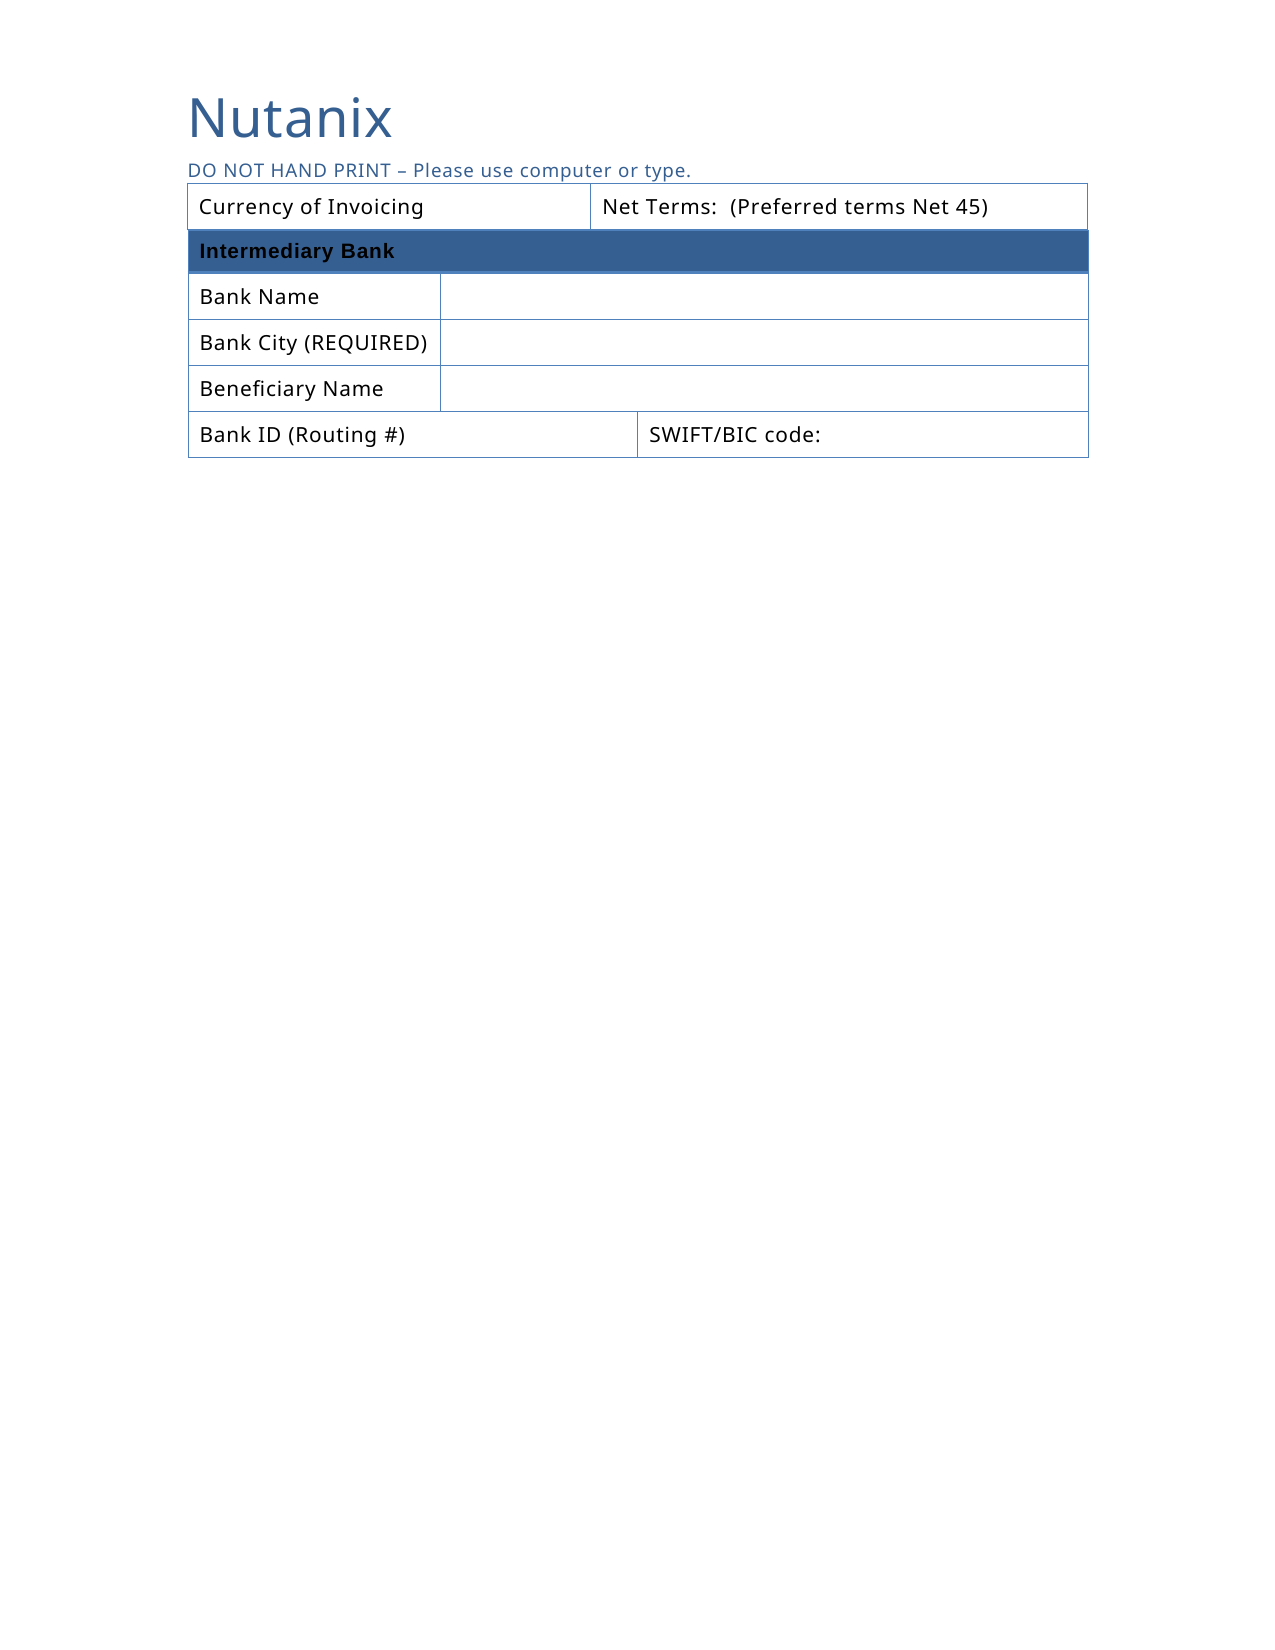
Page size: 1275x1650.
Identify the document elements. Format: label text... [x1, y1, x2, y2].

table_header [441, 274, 1088, 319]
table_cell Currency of Invoicing [188, 184, 590, 229]
table_cell Bank ID (Routing #) [189, 412, 637, 457]
table_cell Beneficiary Name [189, 366, 440, 411]
table_header Intermediary Bank [189, 231, 1088, 271]
table_cell SWIFT/BIC code: [638, 412, 1088, 457]
table_cell Net Terms: (Preferred terms Net 45) [591, 184, 1087, 229]
table_header Bank Name [189, 274, 440, 319]
table_cell [441, 366, 1088, 411]
table_cell [441, 320, 1088, 365]
table_cell Bank City (REQUIRED) [189, 320, 440, 365]
